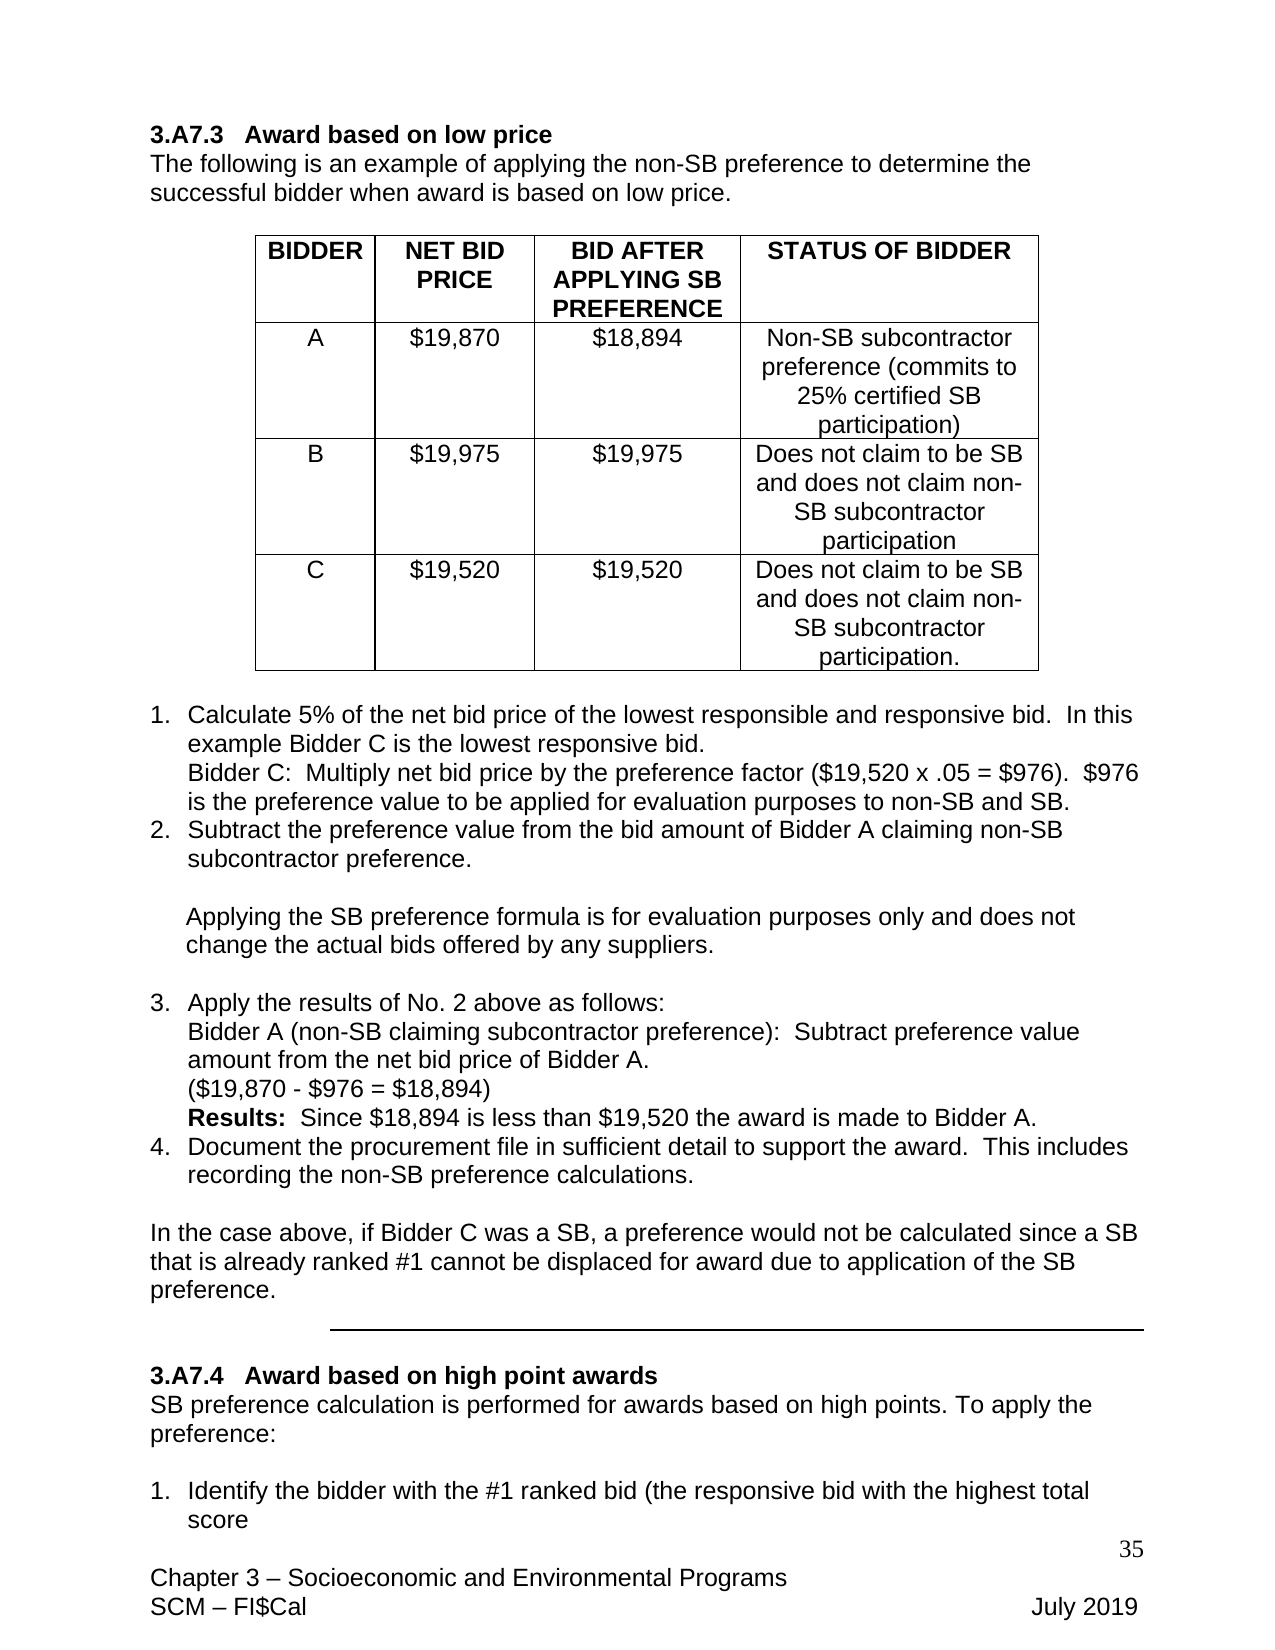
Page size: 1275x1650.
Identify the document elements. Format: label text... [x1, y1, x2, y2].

list Apply the results of No. 2 above as follows: [150, 988, 1144, 1016]
subtitle 3.A7.4 Award based on high point awards [150, 1361, 1144, 1390]
list Identify the bidder with the #1 ranked bid (the responsive bid with the highest total score [150, 1476, 1144, 1534]
subtitle 3.A7.3 Award based on low price [150, 120, 1144, 149]
text The following is an example of applying the non-SB preference to determine the successful bidder when award is based on low price. [150, 149, 1144, 206]
table_cell $18,894 [535, 323, 740, 438]
table_cell Does not claim to be SB and does not claim non-SB subcontractor participation [741, 439, 1038, 554]
text Applying the SB preference formula is for evaluation purposes only and does not change the actual bids offered by any suppliers. [186, 901, 1144, 959]
list Calculate 5% of the net bid price of the lowest responsible and responsive bid. In this example Bidder C is the lowest responsive bid. Bidder C: Multiply net bid price by the preference factor ($19,520 x .05 = $976). $976 is the preference value to be applied for evaluation purposes to non-SB and SB. [150, 700, 1144, 815]
table_header BID AFTER APPLYING SB PREFERENCE [535, 236, 740, 322]
table_cell $19,975 [376, 439, 534, 554]
text Bidder A (non-SB claiming subcontractor preference): Subtract preference value amount from the net bid price of Bidder A. ($19,870 - $976 = $18,894) Results: Since $18,894 is less than $19,520 the award is made to Bidder A. [187, 1016, 1144, 1131]
table_header BIDDER [256, 236, 374, 322]
list Subtract the preference value from the bid amount of Bidder A claiming non-SB subcontractor preference. [150, 815, 1144, 873]
table_cell $19,870 [376, 323, 534, 438]
table_header NET BID PRICE [376, 236, 534, 322]
table_cell C [256, 555, 374, 670]
table_cell Non-SB subcontractor preference (commits to 25% certified SB participation) [741, 323, 1038, 438]
table_cell $19,975 [535, 439, 740, 554]
table_cell $19,520 [376, 555, 534, 670]
table_cell $19,520 [535, 555, 740, 670]
text SB preference calculation is performed for awards based on high points. To apply the preference: [150, 1390, 1144, 1448]
table_cell B [256, 439, 374, 554]
text In the case above, if Bidder C was a SB, a preference would not be calculated since a SB that is already ranked #1 cannot be displaced for award due to application of the SB preference. [150, 1218, 1144, 1304]
table_cell A [256, 323, 374, 438]
table_header STATUS OF BIDDER [741, 236, 1038, 322]
list Document the procurement file in sufficient detail to support the award. This includes recording the non-SB preference calculations. [150, 1131, 1144, 1189]
table_cell Does not claim to be SB and does not claim non-SB subcontractor participation. [741, 555, 1038, 670]
